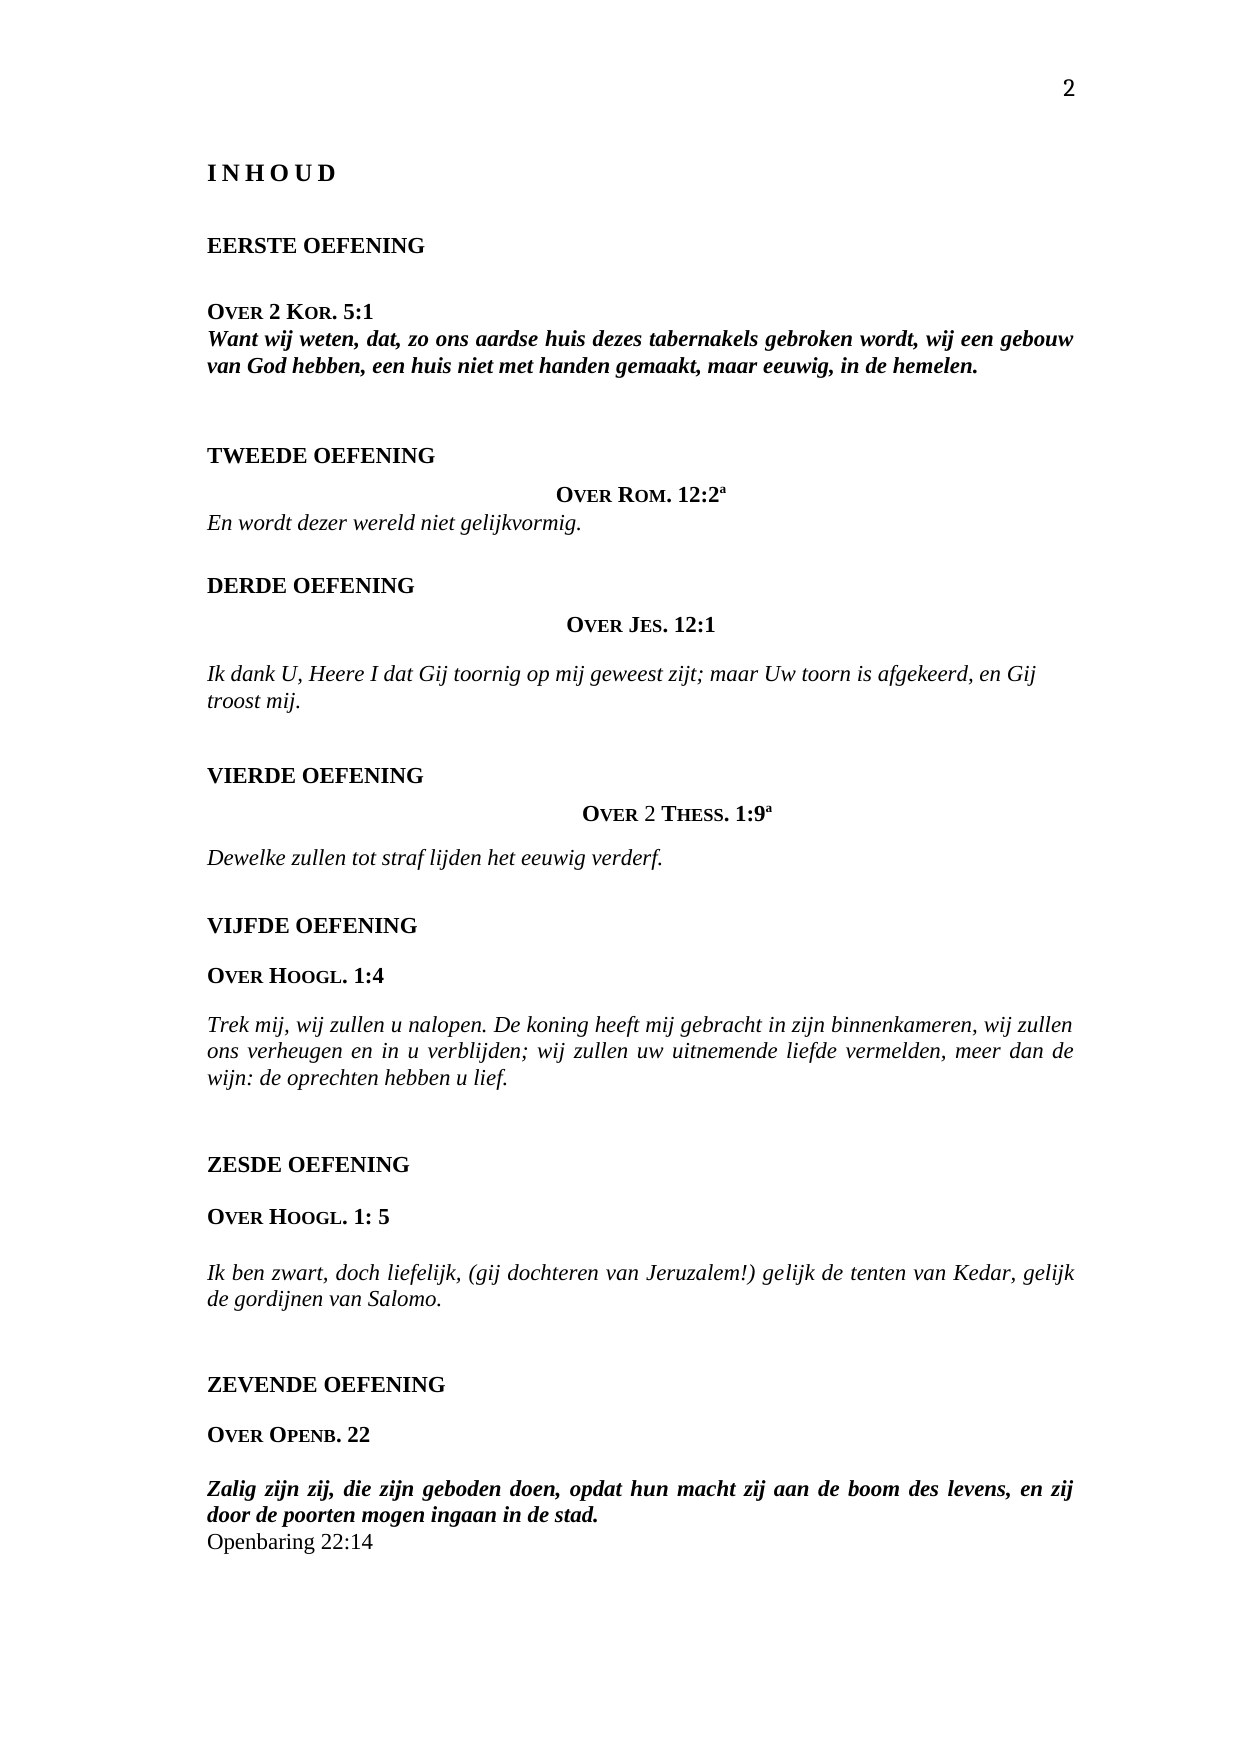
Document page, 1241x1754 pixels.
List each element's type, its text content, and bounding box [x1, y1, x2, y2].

text Over Hoogl. 1:4 [207, 963, 1075, 989]
text Dewelke zullen tot straf lijden het eeuwig verderf. [207, 843, 1075, 870]
text TWEEDE OEFENING [207, 442, 1075, 469]
text Trek mij, wij zullen u nalopen. De koning heeft mij gebracht in zijn binnenkameren, wij zullen ons verheugen en in u verblijden; wij zullen uw uitnemende liefde vermelden, meer dan de wijn: de oprechten hebben u lief. [207, 1011, 1075, 1090]
text Over 2 Kor. 5:1 [207, 298, 1075, 324]
text VIJFDE OEFENING [207, 912, 1075, 939]
text Over Jes. 12:1 [207, 612, 1075, 638]
text EERSTE OEFENING [207, 232, 1075, 258]
text Ik ben zwart, doch liefelijk, (gij dochteren van Jeruzalem!) gelijk de tenten van Kedar, gelijk de gordijnen van Salomo. [207, 1259, 1075, 1311]
text Openbaring 22:14 [207, 1528, 1075, 1554]
text Over Rom. 12:2a [207, 481, 1075, 507]
text Over Hoogl. 1: 5 [207, 1203, 1075, 1229]
text VIERDE OEFENING [207, 762, 1075, 789]
text Zalig zijn zij, die zijn geboden doen, opdat hun macht zij aan de boom des levens, en zij door de poorten mogen ingaan in de stad. [207, 1475, 1075, 1528]
text Want wij weten, dat, zo ons aardse huis dezes tabernakels gebroken wordt, wij een gebouw van God hebben, een huis niet met handen gemaakt, maar eeuwig, in de hemelen. [207, 325, 1075, 378]
text ZESDE OEFENING [207, 1152, 1075, 1178]
text Over Openb. 22 [207, 1421, 1075, 1448]
text Over 2 Thess. 1:9a [507, 800, 1075, 827]
text INHOUD [207, 160, 1075, 187]
text Ik dank U, Heere I dat Gij toornig op mij geweest zijt; maar Uw toorn is afgekeerd, en Gij troost mij. [207, 660, 1075, 713]
text En wordt dezer wereld niet gelijkvormig. [207, 509, 1075, 535]
text DERDE OEFENING [207, 572, 1075, 598]
text ZEVENDE OEFENING [207, 1371, 1075, 1397]
